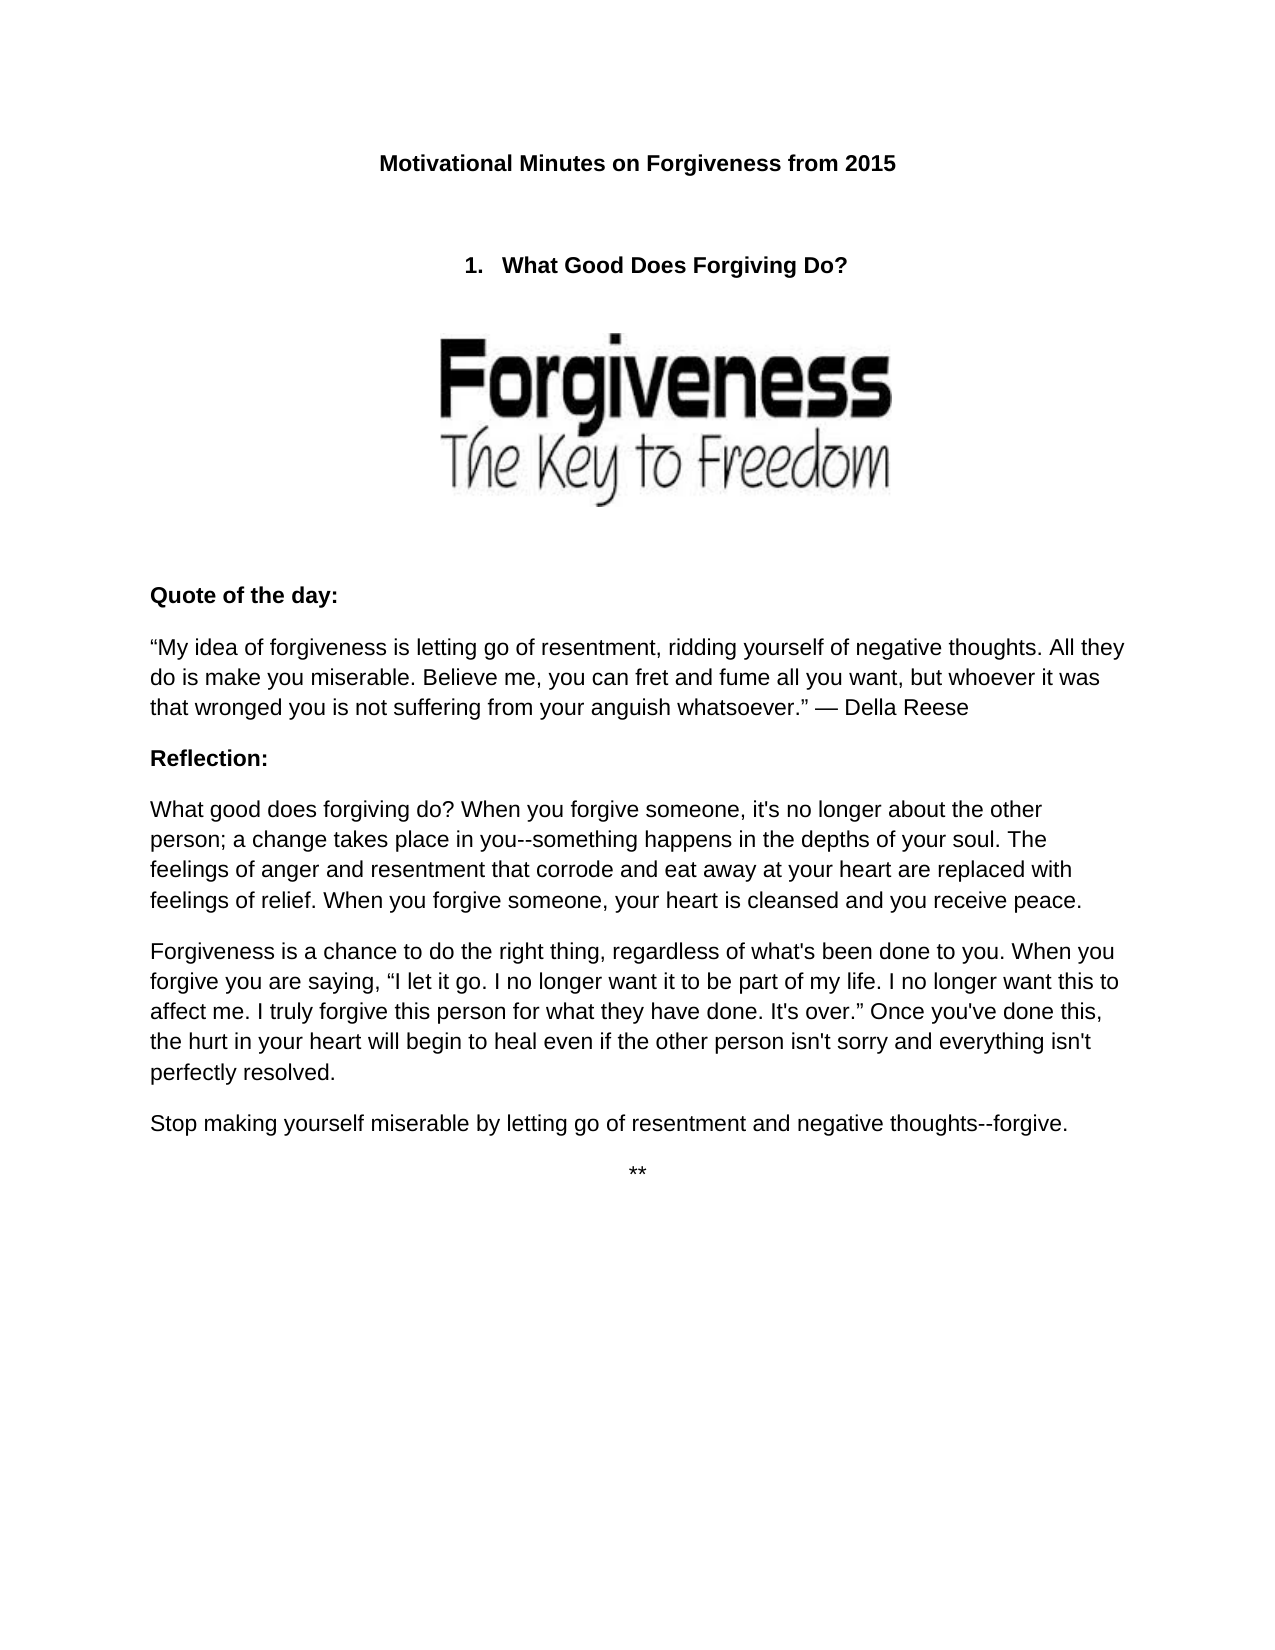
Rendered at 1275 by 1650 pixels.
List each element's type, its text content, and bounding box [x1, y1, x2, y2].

text Reflection: [150, 745, 1125, 771]
text Stop making yourself miserable by letting go of resentment and negative thoughts--forgive. [150, 1109, 1125, 1136]
text Motivational Minutes on Forgiveness from 2015 [150, 150, 1125, 176]
picture [440, 333, 892, 507]
text What good does forgiving do? When you forgive someone, it's no longer about the other person; a change takes place in you--something happens in the depths of your soul. The feelings of anger and resentment that corrode and eat away at your heart are replaced with feelings of relief. When you forgive someone, your heart is cleansed and you receive peace. [150, 796, 1125, 913]
text Quote of the day: [150, 582, 1125, 609]
text ** [150, 1161, 1125, 1187]
text Forgiveness is a chance to do the right thing, regardless of what's been done to you. When you forgive you are saying, “I let it go. I no longer want it to be part of my life. I no longer want this to affect me. I truly forgive this person for what they have done. It's over.” Once you've done this, the hurt in your heart will begin to heal even if the other person isn't sorry and everything isn't perfectly resolved. [150, 938, 1125, 1085]
text “My idea of forgiveness is letting go of resentment, ridding yourself of negative thoughts. All they do is make you miserable. Believe me, you can fret and fume all you want, but whoever it was that wronged you is not suffering from your anguish whatsoever.” — Della Reese [150, 633, 1125, 720]
list What Good Does Forgiving Do? [187, 252, 1125, 278]
